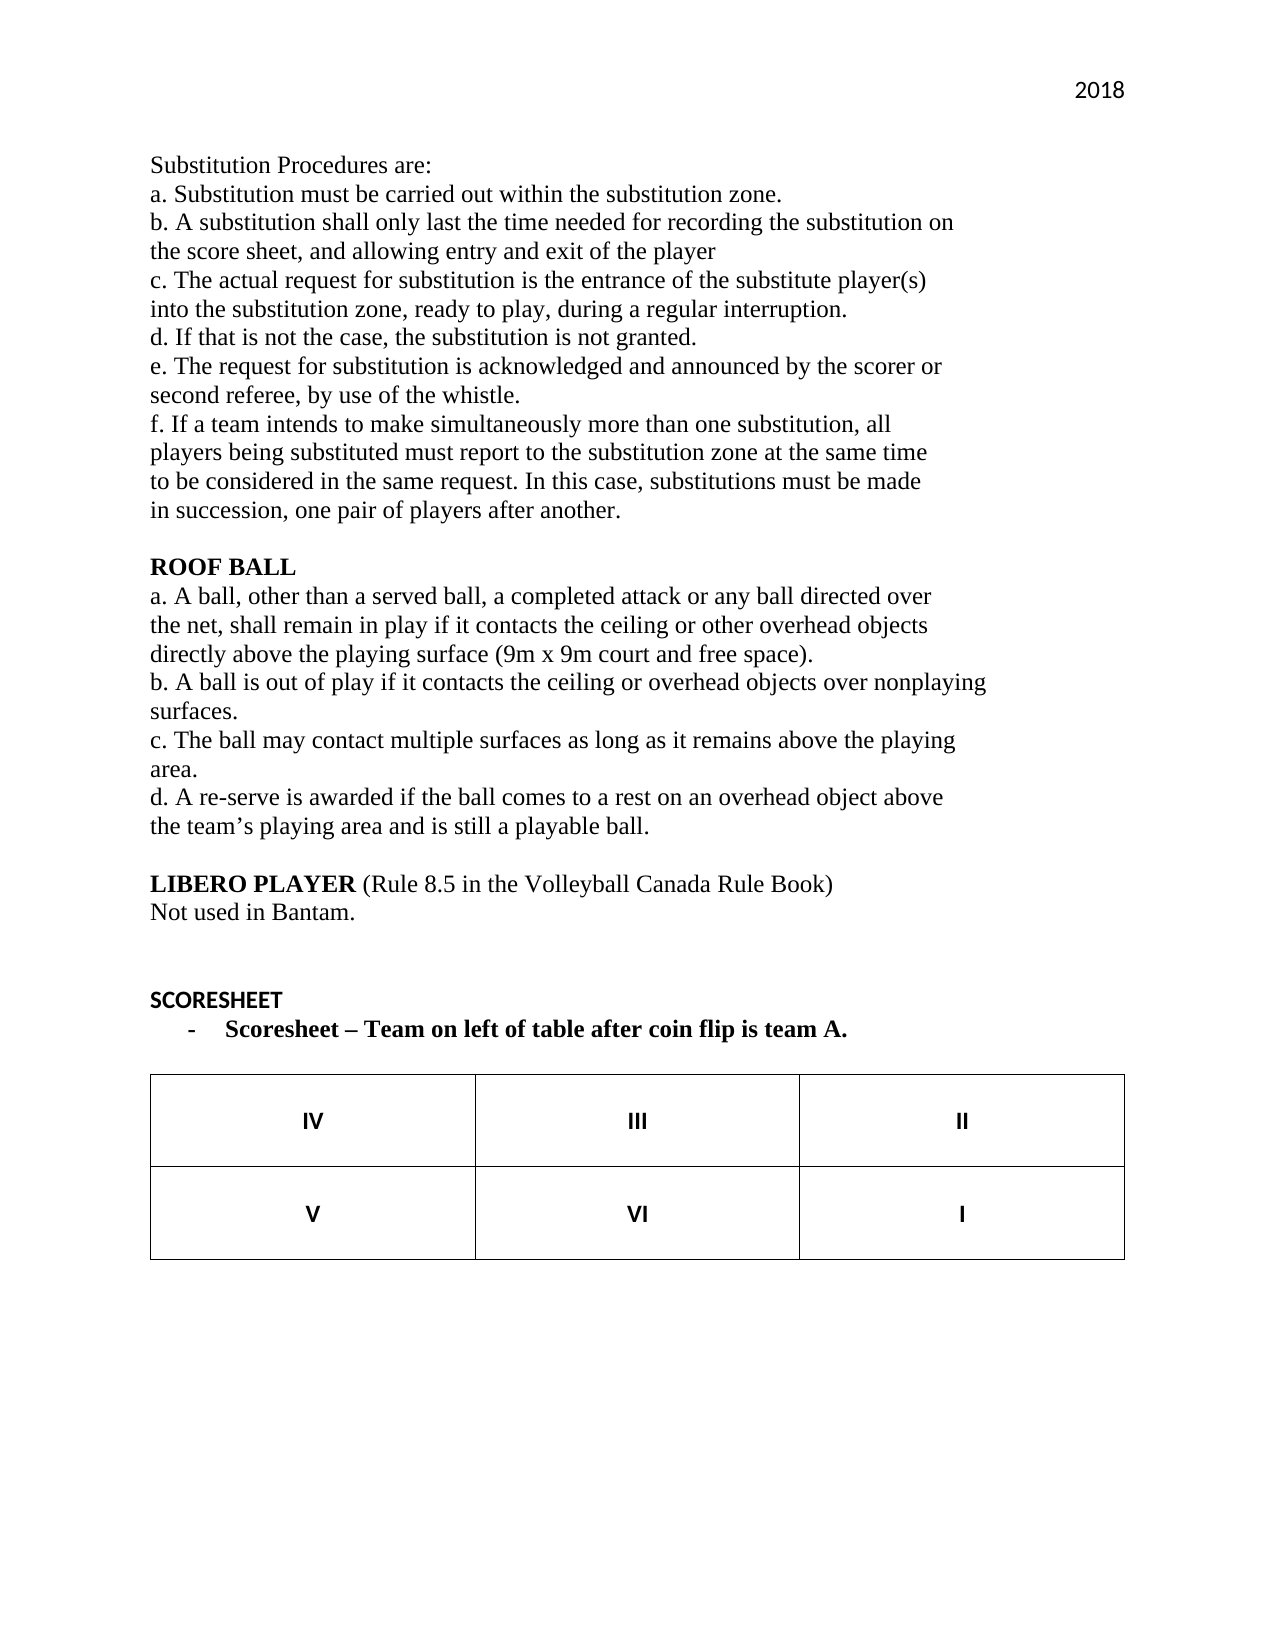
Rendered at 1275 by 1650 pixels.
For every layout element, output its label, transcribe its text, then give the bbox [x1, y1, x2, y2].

text d. A re-serve is awarded if the ball comes to a rest on an overhead object above [150, 782, 1125, 811]
text f. If a team intends to make simultaneously more than one substitution, all [150, 409, 1125, 437]
table_cell I [800, 1167, 1124, 1259]
text the net, shall remain in play if it contacts the ceiling or other overhead objects [150, 610, 1125, 639]
text b. A ball is out of play if it contacts the ceiling or overhead objects over nonplaying [150, 667, 1125, 696]
text directly above the playing surface (9m x 9m court and free space). [150, 639, 1125, 667]
list Scoresheet – Team on left of table after coin flip is team A. [187, 1014, 1125, 1043]
text c. The ball may contact multiple surfaces as long as it remains above the playing [150, 725, 1125, 754]
text the score sheet, and allowing entry and exit of the player [150, 236, 1125, 265]
text LIBERO PLAYER (Rule 8.5 in the Volleyball Canada Rule Book) [150, 869, 1125, 897]
table_cell VI [476, 1167, 799, 1259]
text Not used in Bantam. [150, 897, 1125, 926]
text ROOF BALL [150, 552, 1125, 581]
text into the substitution zone, ready to play, during a regular interruption. [150, 294, 1125, 322]
text d. If that is not the case, the substitution is not granted. [150, 322, 1125, 351]
table_header III [476, 1075, 799, 1166]
text Substitution Procedures are: [150, 150, 1125, 179]
table_header II [800, 1075, 1124, 1166]
text a. Substitution must be carried out within the substitution zone. [150, 179, 1125, 207]
text players being substituted must report to the substitution zone at the same time [150, 437, 1125, 466]
text the team’s playing area and is still a playable ball. [150, 811, 1125, 840]
text e. The request for substitution is acknowledged and announced by the scorer or [150, 351, 1125, 380]
table_cell V [151, 1167, 475, 1259]
text a. A ball, other than a served ball, a completed attack or any ball directed over [150, 581, 1125, 610]
table_header IV [151, 1075, 475, 1166]
text to be considered in the same request. In this case, substitutions must be made [150, 466, 1125, 495]
text second referee, by use of the whistle. [150, 380, 1125, 409]
text SCORESHEET [150, 984, 1125, 1014]
text c. The actual request for substitution is the entrance of the substitute player(s) [150, 265, 1125, 294]
text in succession, one pair of players after another. [150, 495, 1125, 524]
text surfaces. [150, 696, 1125, 725]
text b. A substitution shall only last the time needed for recording the substitution on [150, 207, 1125, 236]
text area. [150, 754, 1125, 782]
